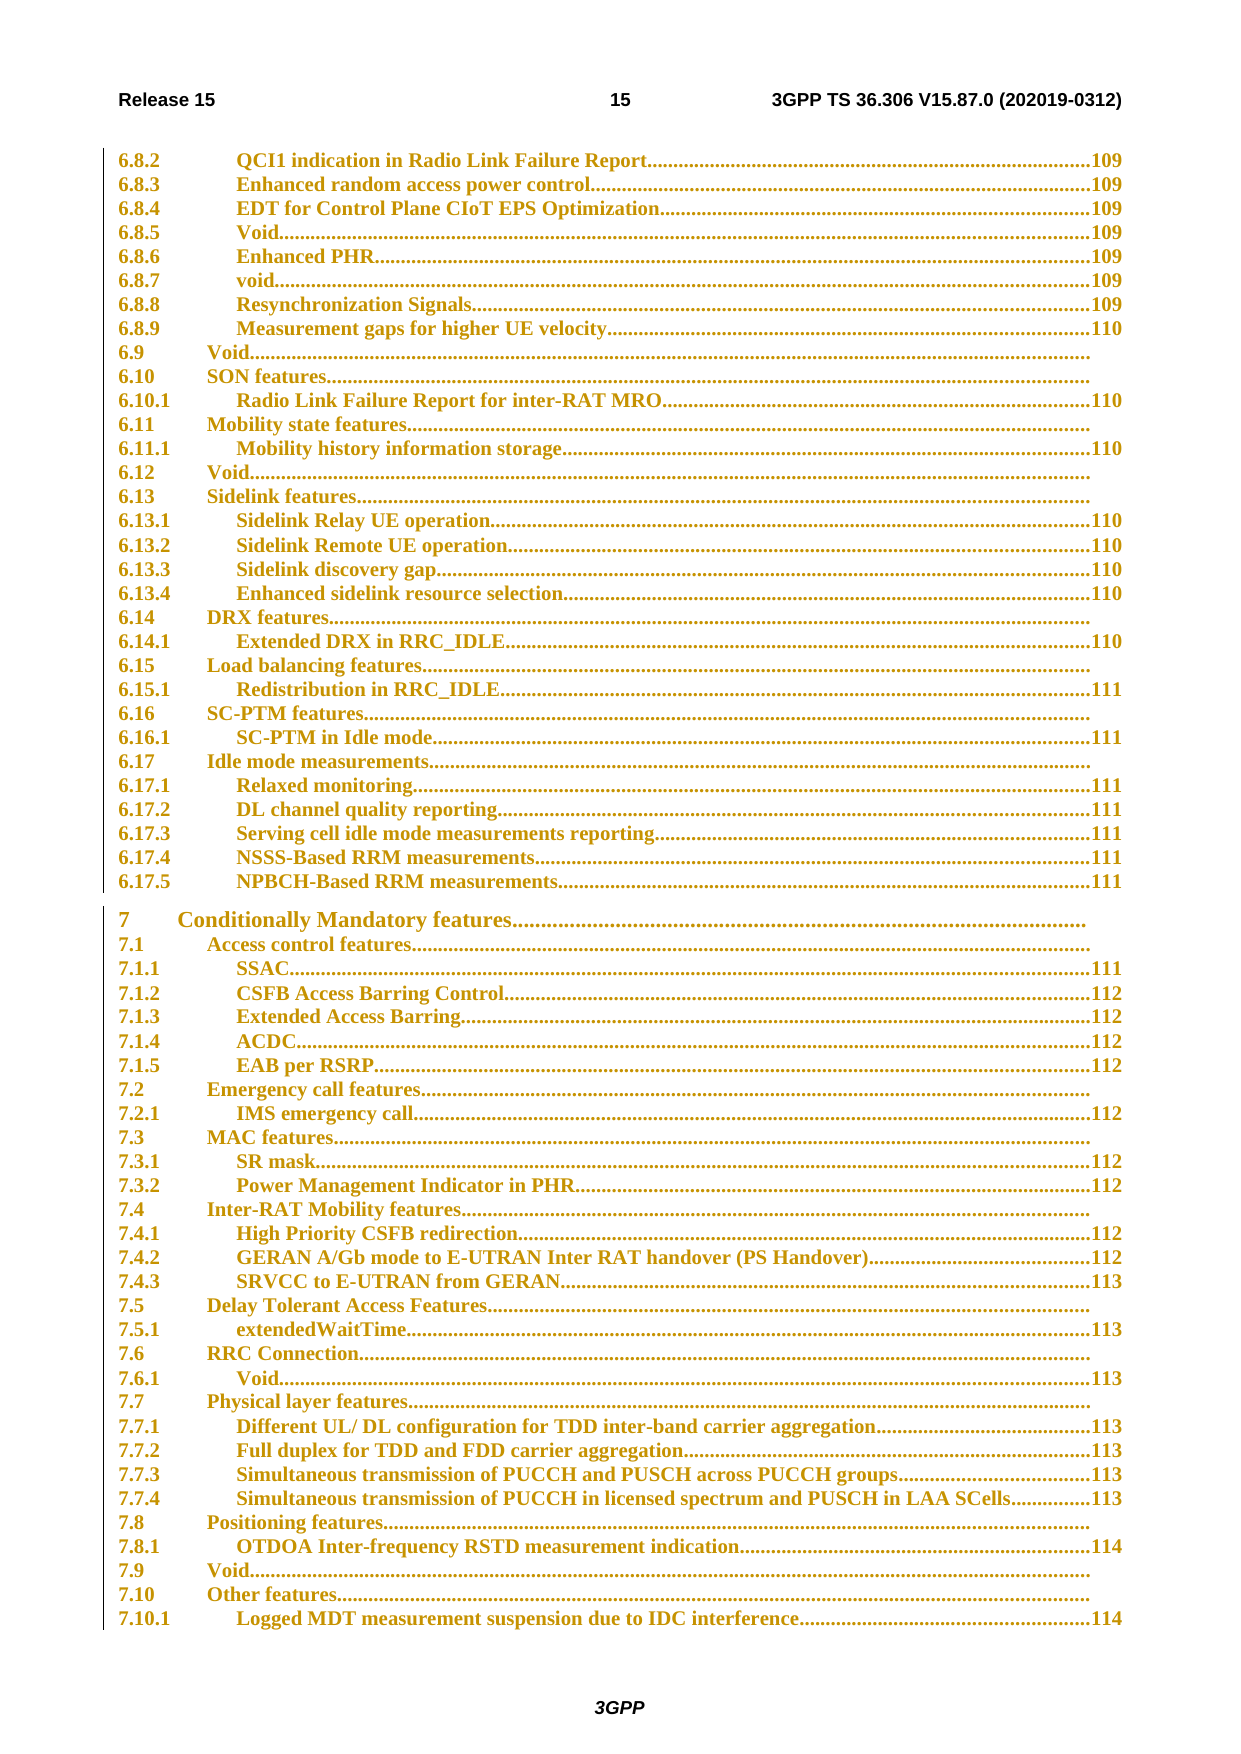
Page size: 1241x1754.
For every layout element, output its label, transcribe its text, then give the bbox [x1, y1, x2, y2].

text 7.8 Positioning features 114 [118, 1510, 1078, 1534]
text 7.2 Emergency call features 112 [118, 1077, 1078, 1101]
text 7.7.1 Different UL/ DL configuration for TDD inter-band carrier aggregation 113 [118, 1413, 1122, 1438]
text 7.4.1 High Priority CSFB redirection 112 [118, 1221, 1122, 1245]
text 6.12 Void 110 [118, 460, 1078, 484]
text 6.11.1 Mobility history information storage 110 [118, 436, 1122, 460]
text 7.7 Physical layer features 113 [118, 1389, 1078, 1413]
text 6.8.2 QCI1 indication in Radio Link Failure Report 109 [118, 147, 1122, 172]
text 6.15.1 Redistribution in RRC_IDLE 111 [118, 677, 1122, 701]
text 7.4.2 GERAN A/Gb mode to E-UTRAN Inter RAT handover (PS Handover) 112 [118, 1245, 1122, 1269]
text 6.17.1 Relaxed monitoring 111 [118, 773, 1122, 797]
text 6.13.1 Sidelink Relay UE operation 110 [118, 508, 1122, 532]
text 6.11 Mobility state features 110 [118, 412, 1078, 436]
text 6.8.8 Resynchronization Signals 109 [118, 292, 1122, 316]
text 7.6.1 Void 113 [118, 1365, 1122, 1389]
text 7.1.2 CSFB Access Barring Control 112 [118, 980, 1122, 1004]
text 7.10 Other features 114 [118, 1582, 1078, 1606]
text 7.7.4 Simultaneous transmission of PUCCH in licensed spectrum and PUSCH in LAA SCells 113 [118, 1486, 1122, 1510]
text 6.8.9 Measurement gaps for higher UE velocity 110 [118, 316, 1122, 340]
text 6.8.5 Void 109 [118, 220, 1122, 244]
text 6.8.3 Enhanced random access power control 109 [118, 172, 1122, 196]
text 6.17.4 NSSS-Based RRM measurements 111 [118, 845, 1122, 869]
text 6.14.1 Extended DRX in RRC_IDLE 110 [118, 629, 1122, 653]
text 6.17.3 Serving cell idle mode measurements reporting 111 [118, 821, 1122, 845]
text 7.1.5 EAB per RSRP 112 [118, 1053, 1122, 1077]
text 7.3 MAC features 112 [118, 1125, 1078, 1149]
text 6.13.2 Sidelink Remote UE operation 110 [118, 532, 1122, 557]
text 7.8.1 OTDOA Inter-frequency RSTD measurement indication 114 [118, 1534, 1122, 1558]
text 6.14 DRX features 110 [118, 605, 1078, 629]
text 6.8.6 Enhanced PHR 109 [118, 244, 1122, 268]
text 7.3.2 Power Management Indicator in PHR 112 [118, 1173, 1122, 1197]
text 6.10.1 Radio Link Failure Report for inter-RAT MRO 110 [118, 388, 1122, 412]
text 6.13.4 Enhanced sidelink resource selection 110 [118, 581, 1122, 605]
text 7 Conditionally Mandatory features 111 [118, 906, 1078, 932]
text 7.9 Void 114 [118, 1558, 1078, 1582]
text 7.1.4 ACDC 112 [118, 1028, 1122, 1053]
text 6.16 SC-PTM features 111 [118, 701, 1078, 725]
text 7.7.2 Full duplex for TDD and FDD carrier aggregation 113 [118, 1438, 1122, 1462]
text 6.16.1 SC-PTM in Idle mode 111 [118, 725, 1122, 749]
text 6.17.2 DL channel quality reporting 111 [118, 797, 1122, 821]
text 7.10.1 Logged MDT measurement suspension due to IDC interference 114 [118, 1606, 1122, 1630]
text 7.7.3 Simultaneous transmission of PUCCH and PUSCH across PUCCH groups 113 [118, 1462, 1122, 1486]
text 6.13.3 Sidelink discovery gap 110 [118, 557, 1122, 581]
text 7.4 Inter-RAT Mobility features 112 [118, 1197, 1078, 1221]
text 6.10 SON features 110 [118, 364, 1078, 388]
text 6.8.7 void 109 [118, 268, 1122, 292]
text 6.17 Idle mode measurements 111 [118, 749, 1078, 773]
text 6.15 Load balancing features 111 [118, 653, 1078, 677]
text 6.17.5 NPBCH-Based RRM measurements 111 [118, 869, 1122, 893]
text 7.1.3 Extended Access Barring 112 [118, 1004, 1122, 1028]
text 6.9 Void 110 [118, 340, 1078, 364]
text 7.1 Access control features 111 [118, 932, 1078, 956]
text 7.5 Delay Tolerant Access Features 113 [118, 1293, 1078, 1317]
text 7.2.1 IMS emergency call 112 [118, 1101, 1122, 1125]
text 7.4.3 SRVCC to E-UTRAN from GERAN 113 [118, 1269, 1122, 1293]
text 6.8.4 EDT for Control Plane CIoT EPS Optimization 109 [118, 196, 1122, 220]
text 7.5.1 extendedWaitTime 113 [118, 1317, 1122, 1341]
text 7.6 RRC Connection 113 [118, 1341, 1078, 1365]
text 7.3.1 SR mask 112 [118, 1149, 1122, 1173]
text 7.1.1 SSAC 111 [118, 956, 1122, 980]
text 6.13 Sidelink features 110 [118, 484, 1078, 508]
